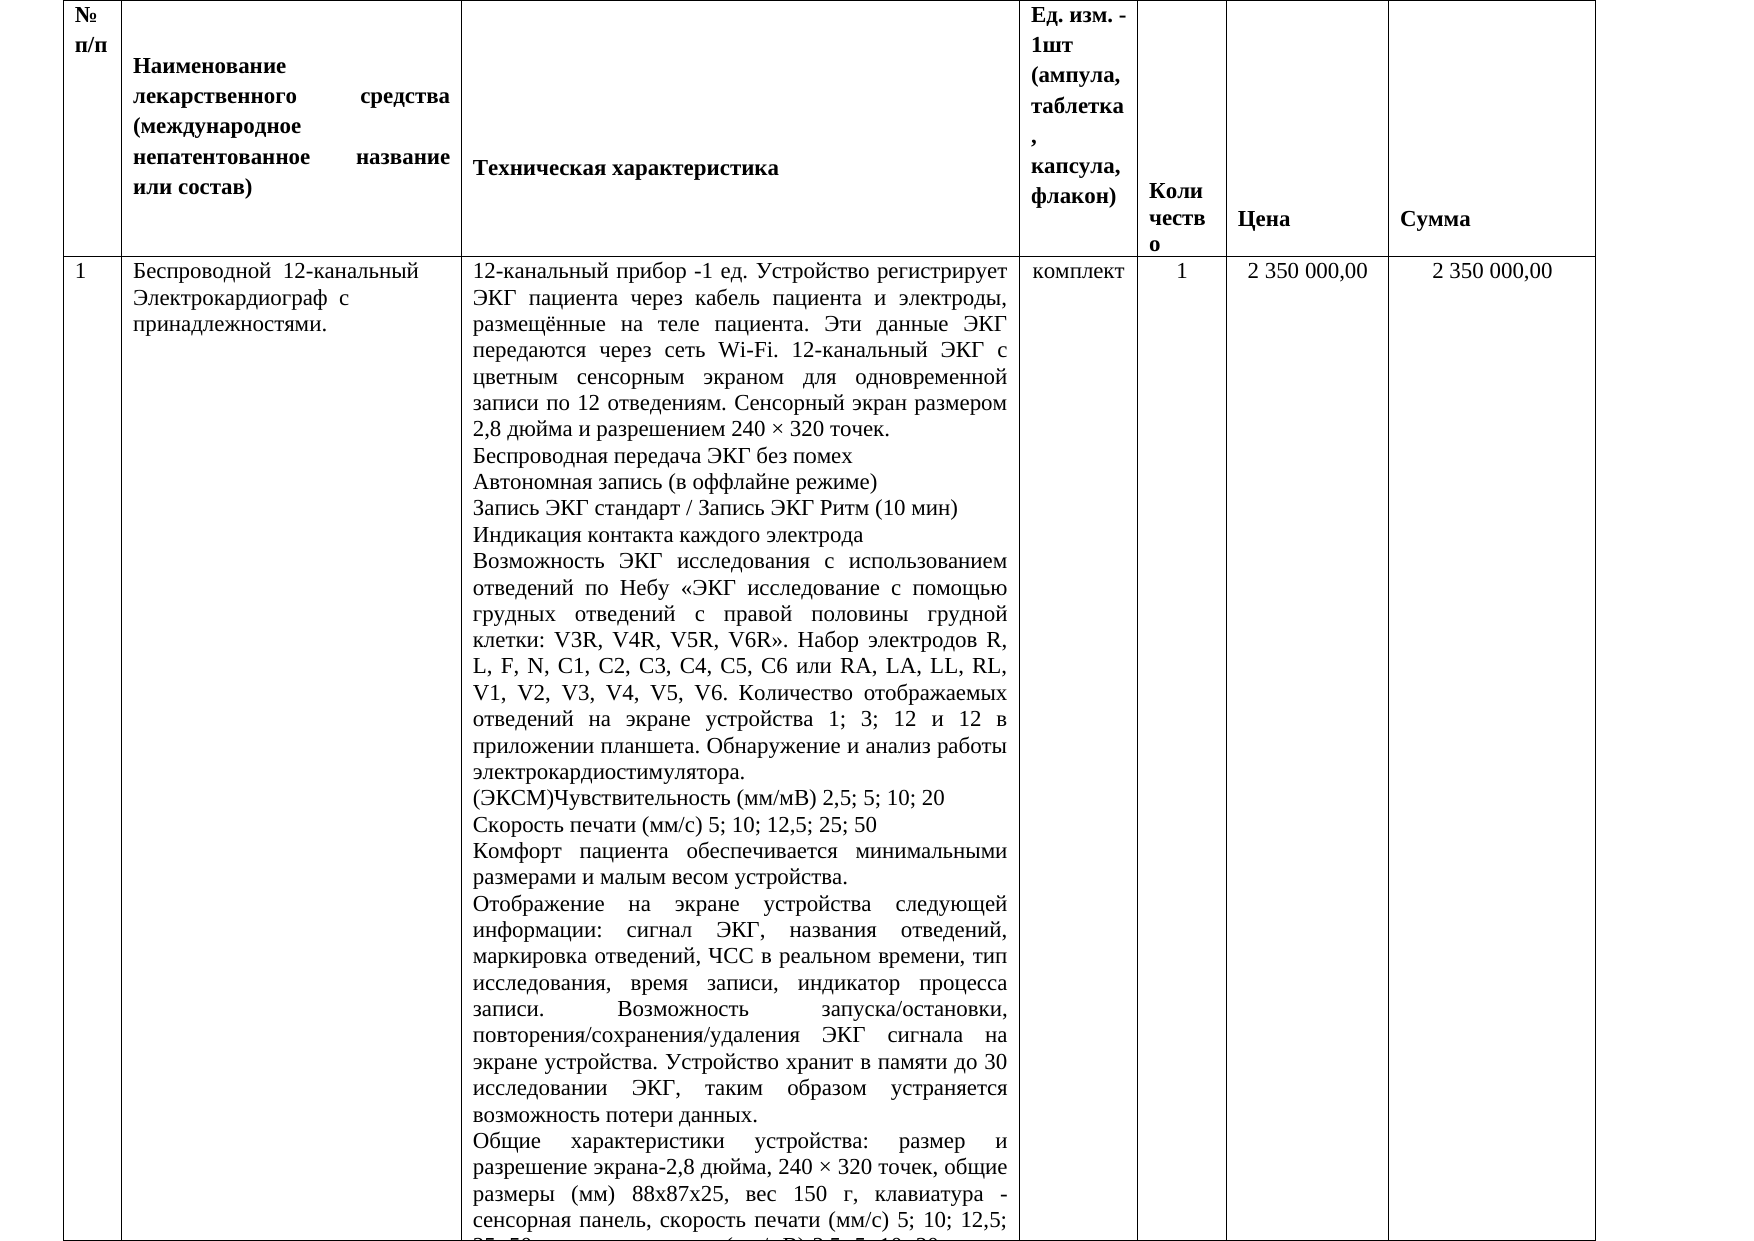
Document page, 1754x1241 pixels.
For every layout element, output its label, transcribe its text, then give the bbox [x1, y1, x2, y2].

table_cell 2 350 000,00 [1227, 257, 1388, 1240]
table_cell 1 [64, 257, 121, 1240]
table_header Количество [1138, 1, 1226, 256]
table_header №п/п [64, 1, 121, 256]
table_header Цена [1227, 1, 1388, 256]
table_cell 1 [1138, 257, 1226, 1240]
table_header Сумма [1389, 1, 1595, 256]
table_cell комплект [1020, 257, 1137, 1240]
table_header Наименование лекарственного средства (международное непатентованное название или состав) [122, 1, 461, 256]
table_cell 2 350 000,00 [1389, 257, 1595, 1240]
table_cell 12-канальный прибор -1 ед. Устройство регистрирует ЭКГ пациента через кабель пациента и электроды, размещённые на теле пациента. Эти данные ЭКГ передаются через сеть Wi-Fi. 12-канальный ЭКГ с цветным сенсорным экраном для одновременной записи по 12 отведениям. Сенсорный экран размером 2,8 дюйма и разрешением 240 × 320 точек. Беспроводная передача ЭКГ без помех Автономная запись (в оффлайне режиме) Запись ЭКГ стандарт / Запись ЭКГ Ритм (10 мин) Индикация контакта каждого электрода Возможность ЭКГ исследования с использованием отведений по Небу «ЭКГ исследование с помощью грудных отведений с правой половины грудной клетки: V3R, V4R, V5R, V6R». Набор электродов R, L, F, N, C1, C2, C3, C4, C5, C6 или RA, LA, LL, RL, V1, V2, V3, V4, V5, V6. Количество отображаемых отведений на экране устройства 1; 3; 12 и 12 в приложении планшета. Обнаружение и анализ работы электрокардиостимулятора. (ЭКСМ)Чувствительность (мм/мВ) 2,5; 5; 10; 20 Скорость печати (мм/с) 5; 10; 12,5; 25; 50 Комфорт пациента обеспечивается минимальными размерами и малым весом устройства. Отображение на экране устройства следующей информации: сигнал ЭКГ, названия отведений, маркировка отведений, ЧСС в реальном времени, тип исследования, время записи, индикатор процесса записи. Возможность запуска/остановки, повторения/сохранения/удаления ЭКГ сигнала на экране устройства. Устройство хранит в памяти до 30 исследовании ЭКГ, таким образом устраняется возможность потери данных. Общие характеристики устройства: размер и разрешение экрана-2,8 дюйма, 240 × 320 точек, общие размеры (мм) 88х87х25, вес 150 г, клавиатура - сенсорная панель, скорость печати (мм/с) 5; 10; 12,5; 25; 50, чувствительность (мм/мВ) 2,5; 5; 10; 20, макет печати 2x6+1R; 4x3+1R; 1x12+0R, количество отведений 12 отведений (I, II, III, aVR, aVL, aVF, V1, V2, V3, V4, V5, V6), количество отображаемых отведений 1; 3; 12 на экране устройства и 12 в приложении планшета. Набор электродов R, L, F, N, C1, C2, C3, C4, C5, C6 или RA, LA, LL, RL, V1, V2, V3, V4, V5, V6. Продолжительность записи (устройство): авто - 10 с; 12 с; 15 с; 20 с, память - максимум 30 ЭКГ в устройстве, максимум 6000 ЭКГ в приложении. Фильтры: питание (сетевой фильтр) (Гц) - 50; 60, смещение (фильтр изолинии) - 0,05; 0,25, 0,6, мио (мышечный фильтр) (Гц) - 20; 25; 35; 90. Обнаружение кардиостимулятора: ширина импульса 0,1–2 мс, амплитуда импульса 2–250 мВ. Источник питания: напряжение питания 100–240 В ~, частота 50–60 Гц, класс защиты класс I, защита от проникновения загрязнений, соответствует требованиям IPx2, согласно стандарту МЭК 60529, аккумулятор Литий-ионный аккумулятор, 3200 мАч, 3,6 В, рабочая часть Типа CF, разрешение по амплитуде 1 мкВ ± 1% LSB в 500 SPS, динамический диапазон: переменный ток ± 5 мВ, DC смещение ± 300 мВ, частотный диапазон от 0,05 до 170 Гц, ослабление синфазного сигнала 90 дБ (без фильтра), > 100 дБ (включен фильтр 50/60 Гц), частота WiFi 2,4 ГГц, канал связи от 1 (2412 МГц) до 11 (2462 МГц), модуляция DSSS / CCK / OFDM, эффективная излучаемая мощность 7,92 дБм или 6,198 мВт, измеренная на скорости 11 Мбит/с. Программное обеспечение-1 ед. Программное обеспечение на русском языке. Программное обеспечение для 12-канальной регистрации сигнала. Отображение ЭКГ сигнала в режиме реального времени. Контроль контакта электродов. Быстрый запуск – экстренный ЭКГ. Индикатор записи ЭКГ. Длительность записанного сигнала - 10 с, 20 с, 30 с, 1 мин, 1.5 мин, 3 мин, 9 мин. Установки времени начала записи. Авто Адаптивный фильтр. Автоматический анализ ЭКГ сигнала. Быстрая печать выбранных ЭКГ кривых. Управление данными пациента и параметрами исследования. Настраиваемый пользовательский интерфейс (графики, таблицы, фрагменты ЭКГ и другие окна программы могут произвольно быть добавлены, передвинуты или удалены по желанию пользователя). Работа по сети. Архивирование данных пациента и ЭКГ записей Легкий поиск и сортировка записей. Длительная запись ЭКГ для выявления аритмии Регистрация отведений по Эйтховену/Кабрера. Штангенциркуль для ручного измерения пользователем. Редактируемая диагностика Автоматическая текстовая интерпретация или в виде акронимов. Расширенные средства диагностики для ST (Возможность редактировать позиции диагностических точек - P on, Poff, Z (коррекция изолинии), QRSon, QRSoff, I (расчет ST отклонений), Toff). Расширенные средства диагностики для QT (измерение интервала QT использованием метода касательных). Методы расчета QTc - Bazett, Hodges, Fridericia, Framingham. ST карта - уникальный графический инструмент для быстрого анализа ишемии. Вектор кардиограмма. Расширенная база данных пациента. Текущая скорость, амплитуда и примененые фильтры для отображения ЭКГ отведения. Отбражение ЭКГ фрагмента с выбором амплитуды - 5, 10, 20 мм / мВ. Отбражение ЭКГс выбором скорости - 6.25, 12.5, 50, 100 мм/сек Возможность создания и корректировки заключительного отчета об ЭКГ исследовании Экспорт отчета в PDF. Программное обеспечение SDS- 1 ед. Программное обеспечение для анализа риска внезапной смерти, обусловленной сердечно-сосудистыми нарушениями, на основе Критерия Сиэтла - специальных критериев, разработанных в Вашингтонском университете (Сиэтл), или критериев, рекомендованных Европейским обществом кардиологов. Основные критерии диагностики (критерий Сиэттл): Инверсию зубца Т (>1 мм в двух или более отведениях V2V6, II и AVF или I и AVL); Удлинение интервала QT (скорректированный QT [QTc] >470 мс у мужчин, >480 мс у женщин); Укорочение интервала QT (QTc<320 мс); Депрессию сегмента ST (>0,5 мм в двух или более отведениях); Патологический зубец Q (глубина >3 мм или ширина >40 мм в двух или более отведениях за исключением III и AVR); Увеличение левого предсердия (ширина зубца Р >120 мс в отведениях I или II с глубиной и шириной отрицательной фазы зубца Р в отведении V1 >1 мм и >40 мс соответственно); Гипертрофию правого желудочка (R в V1 + S в V5 >10,5 мм плюс отклонение оси сердца вправо >120 град;); Полную блокаду левой ножки пучка Гиса или QRS >140 мс; атриовентрикулярную блокаду типа Мобитц 2 или полную блокаду сердца; Преждевременное возбуждение желудочка (интервал PR <120 мс с дельта волной и QRS >120 мс); Тяжелую синусовую брадикардию (<30 ударов в минуту или синусовые паузы ≥3 сек); Предсердную тахиаритмию (суправентрикулярная тахикардия или фибрилляция/трепетание предсердий); Желудочковую экстрасистолию (≥2 за 10 сек), желудочковую аритмию (куплеты, неустойчивая желудочковая тахикардия); ЭКГ-феномен Бругада, тип 1. Отклонение ЭОС влево. Минимизация ошибок диагноза. - У 60% спортсменов есть адаптация к нагрузке, сердце так называемого спортсмена. Использование критериев снижает процент ложных заключений ЭКГ с 17% до 4,2%. Визуальные результаты - Диагностика позволяет в мельчайших подробностях осмотреть любой подозрительный участок. 5 - минутная оценка. - В ходе перспективного исследования, 70% записей можно оценить менее чем за 5 минут, 50% записей даже менее чем за 2 минуты. Док. Станция-77 х 104 х 75 мм- 1 ед. Wi-Fi адаптер- беспроводное сетевое устройство, которое позволяет получение и передачу данных из основного прибора в программное обеспечение-1 ед. Кабель пациента для грудной клетки, 6 отведений, штекер типа "банан"- жильность – 6шт, общая длина 960 мм- 1 шт. Кабель пациента для конечностей, 4 отведения, штекер типа "банан"- жильность – 4шт, общая длина 1600 мм.- 1 шт. Зарядное устройство для зарядки прибора – 5В- 1 шт. Электроды для конечностей AgCl- размер электрода (Д х В х Ш в мм) - 140х52х30. Тип электрода - Ag/AgCl- 4 шт. Грудной электрод AgCl- диаметр 24 мм. Тип электрода -Ag/AgCl- 6 шт. Гель ЭКГ(объем- 300мл, вязкость – средняя, цвет-бесцветный)- 1 шт. Гарантийное сервисное обслуживание медицинской техники не менее 37 месяцев. Плановое техническое обслуживание должно проводиться не реже чем 1 раз в квартал. Работы по техническому обслуживанию выполняются в соответствии с требованиями эксплуатационной документации и должны включать в себя: - замену отработавших ресурс составных частей; - замене или восстановлении отдельных частей медицинской техники; - настройку и регулировку медицинской техники; специфические для данной медицинской техники работы и т.п.; - чистку, смазку и при необходимости переборку основных механизмов и узлов; - удаление пыли, грязи, следов коррозии и окисления с наружных и внутренних поверхностей корпуса медицинской техники его составных частей (с частичной блочно-узловой разборкой); - иные указанные в эксплуатационной документации операции, специфические для конкретного типа медицинской техники. [462, 257, 1019, 1240]
table_cell Беспроводной 12-канальный Электрокардиограф с принадлежностями. [122, 257, 461, 1240]
table_header Ед. изм. -1шт (ампула, таблетка, капсула, флакон) [1020, 1, 1137, 256]
table_header Техническая характеристика [462, 1, 1019, 256]
